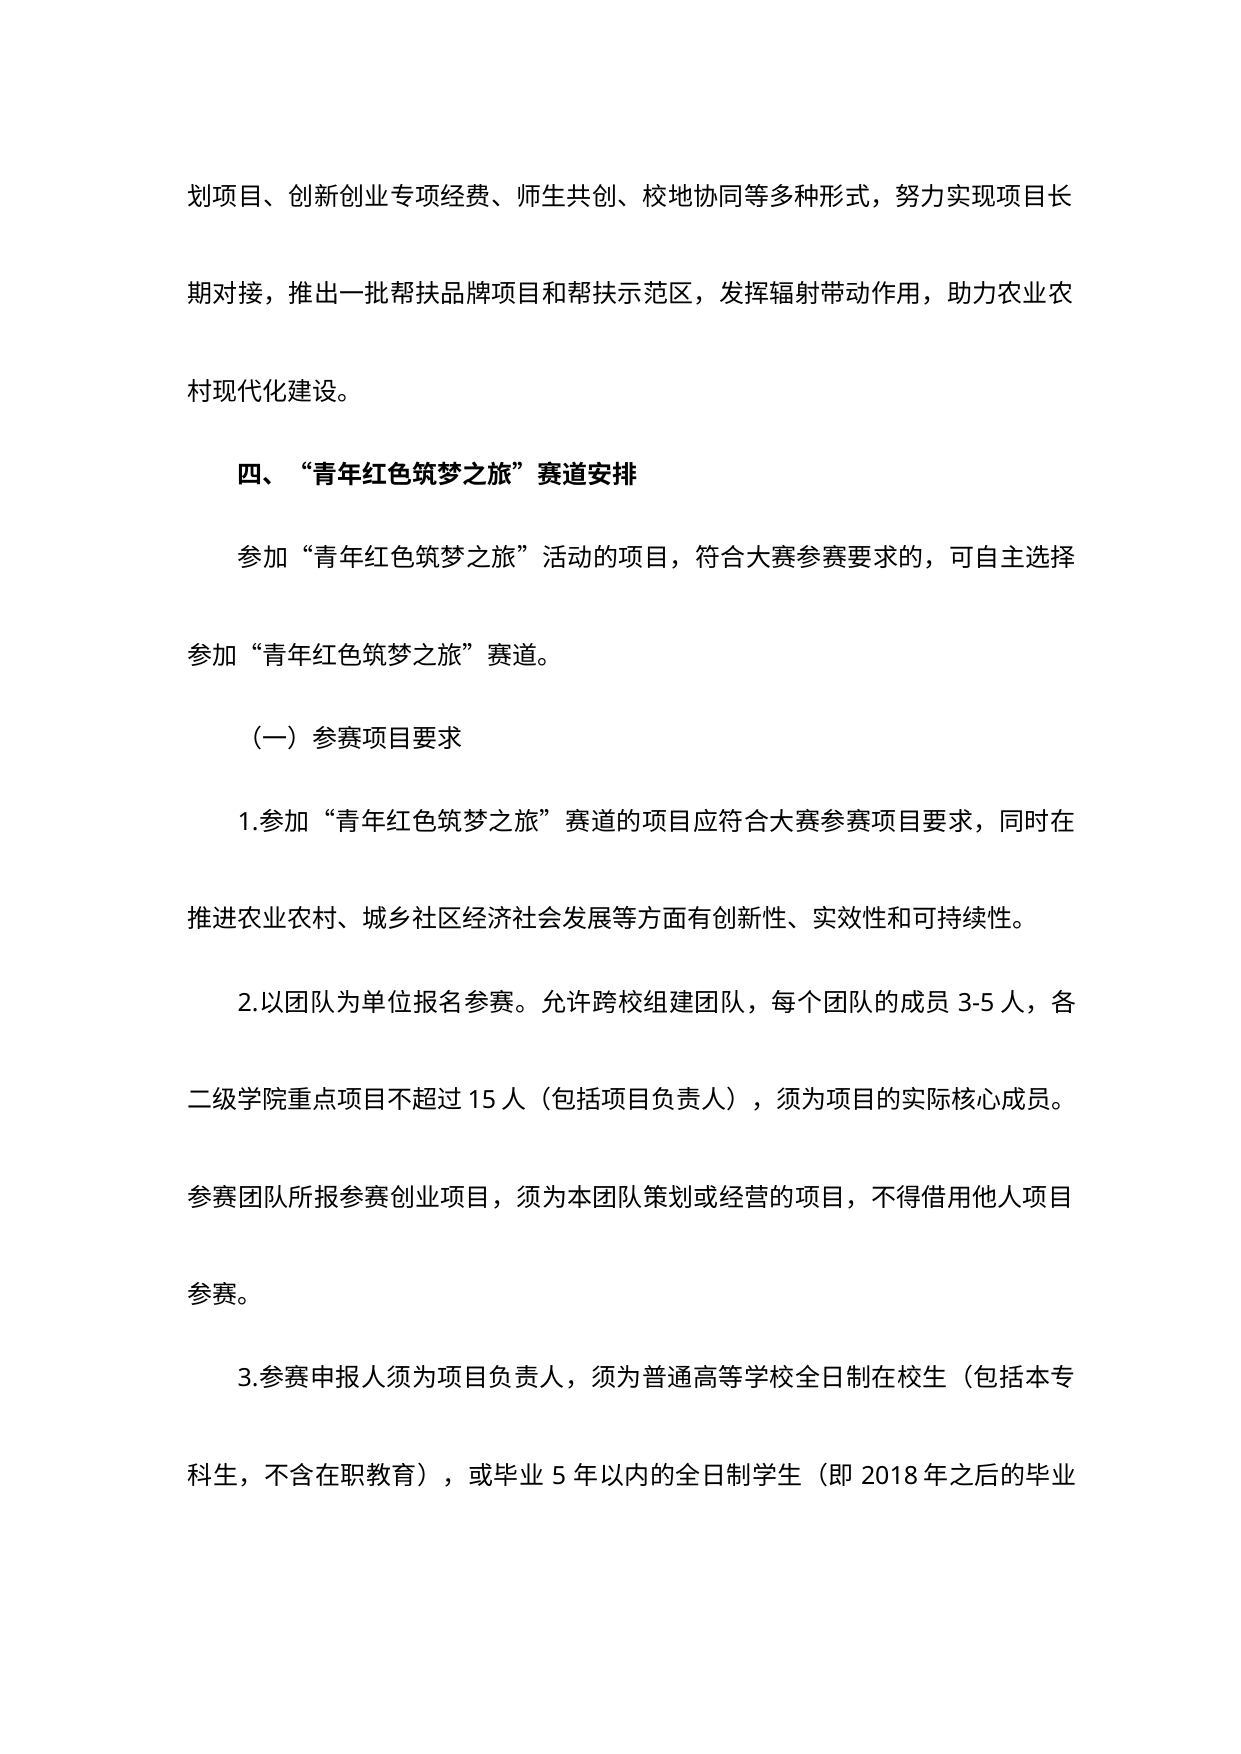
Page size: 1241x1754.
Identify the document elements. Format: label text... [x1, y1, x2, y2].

text 2.以团队为单位报名参赛。允许跨校组建团队，每个团队的成员3-5人，各二级学院重点项目不超过15人（包括项目负责人），须为项目的实际核心成员。参赛团队所报参赛创业项目，须为本团队策划或经营的项目，不得借用他人项目参赛。 [187, 968, 1076, 1325]
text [187, 1343, 1076, 1506]
text （一）参赛项目要求 [187, 704, 1076, 769]
text 1.参加“青年红色筑梦之旅”赛道的项目应符合大赛参赛项目要求，同时在推进农业农村、城乡社区经济社会发展等方面有创新性、实效性和可持续性。 [187, 787, 1076, 949]
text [187, 162, 1076, 422]
text 四、“青年红色筑梦之旅”赛道安排 [187, 440, 1076, 505]
text 参加“青年红色筑梦之旅”活动的项目，符合大赛参赛要求的，可自主选择参加“青年红色筑梦之旅”赛道。 [187, 523, 1076, 686]
